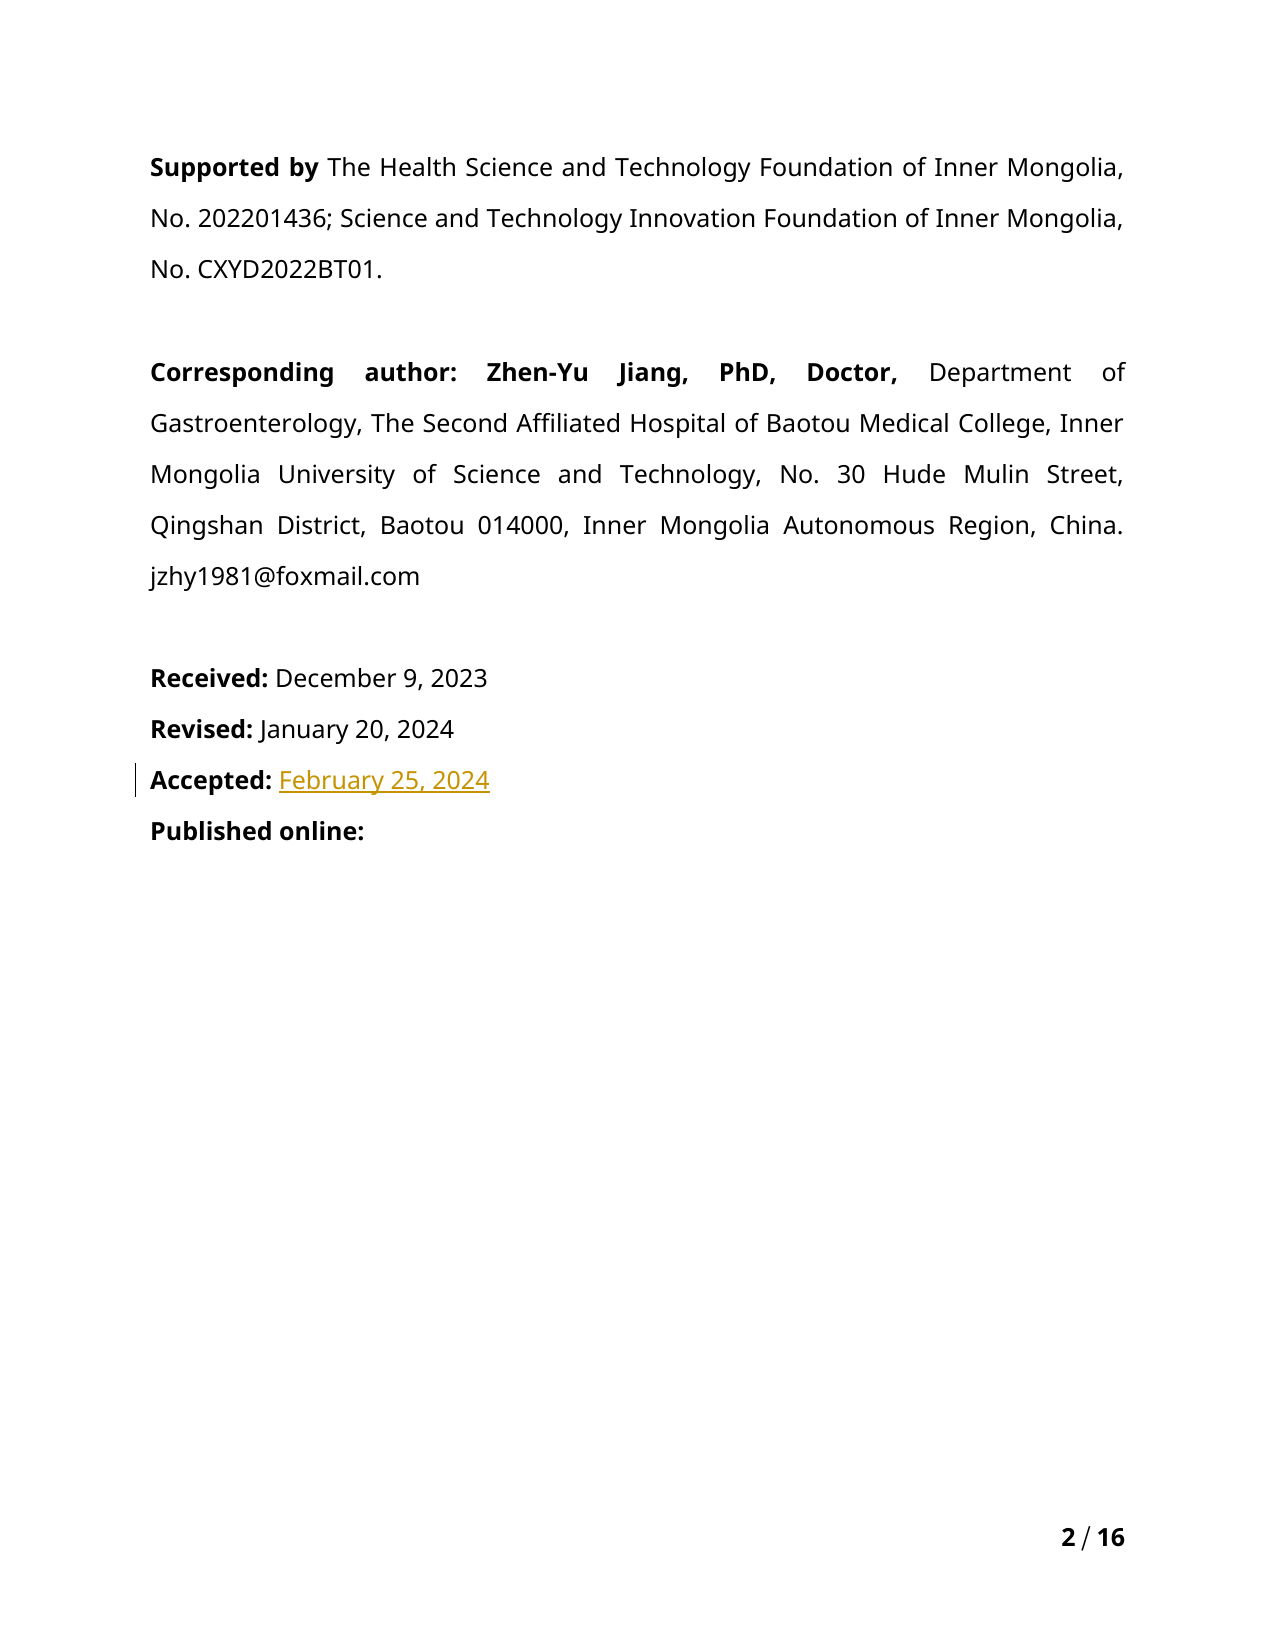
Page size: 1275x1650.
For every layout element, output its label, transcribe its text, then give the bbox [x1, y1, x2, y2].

text Received: December 9, 2023 [150, 660, 1125, 694]
text Published online: [150, 813, 1125, 848]
text Corresponding author: Zhen-Yu Jiang, PhD, Doctor, Department of Gastroenterology, The Second Affiliated Hospital of Baotou Medical College, Inner Mongolia University of Science and Technology, No. 30 Hude Mulin Street, Qingshan District, Baotou 014000, Inner Mongolia Autonomous Region, China. jzhy1981@foxmail.com [150, 354, 1125, 592]
text Accepted: [150, 762, 1125, 797]
text Revised: January 20, 2024 [150, 711, 1125, 746]
text Supported by The Health Science and Technology Foundation of Inner Mongolia, No. 202201436; Science and Technology Innovation Foundation of Inner Mongolia, No. CXYD2022BT01. [150, 150, 1125, 286]
